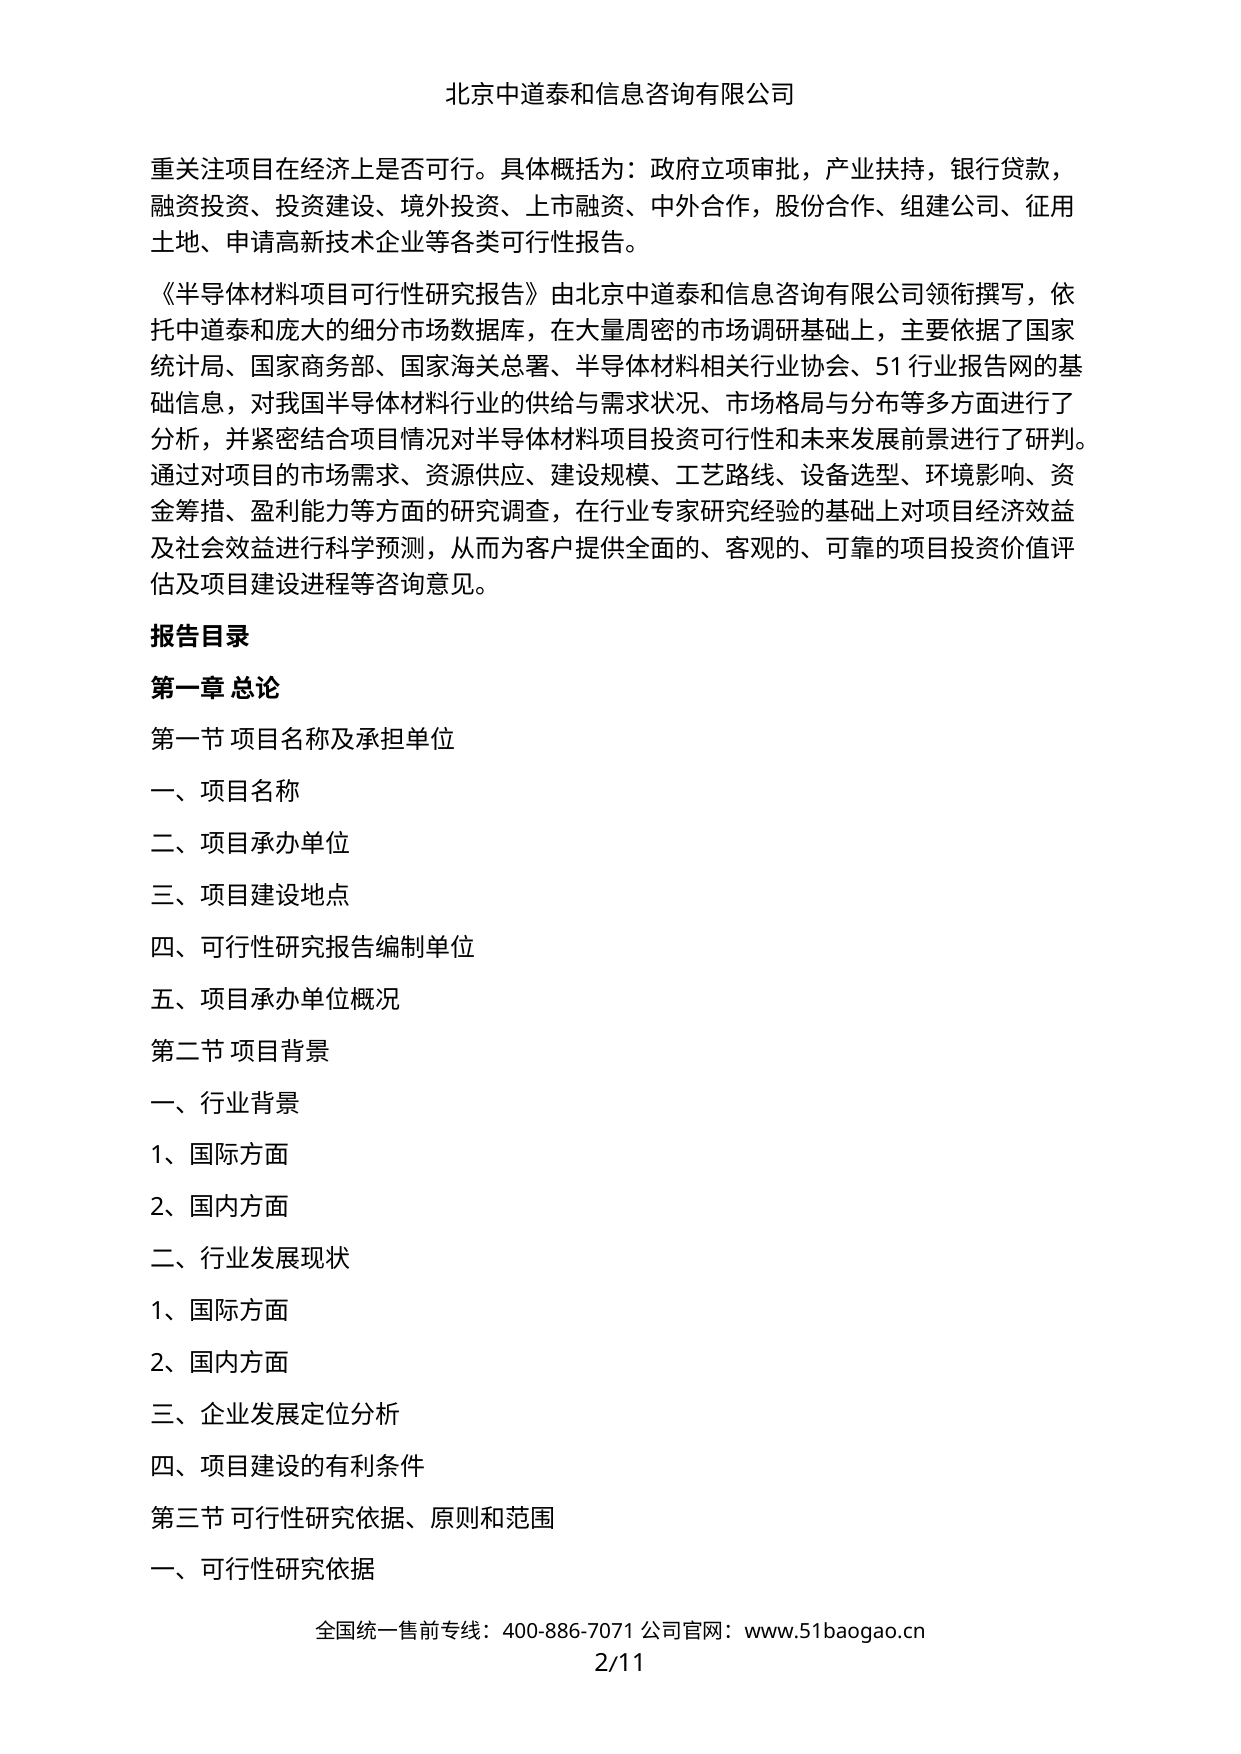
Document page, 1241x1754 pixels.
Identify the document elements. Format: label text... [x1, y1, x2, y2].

text 第一章 总论 [150, 668, 1090, 704]
text 二、项目承办单位 [150, 824, 1090, 860]
text 《半导体材料项目可行性研究报告》由北京中道泰和信息咨询有限公司领衔撰写，依托中道泰和庞大的细分市场数据库，在大量周密的市场调研基础上，主要依据了国家统计局、国家商务部、国家海关总署、半导体材料相关行业协会、51行业报告网的基础信息，对我国半导体材料行业的供给与需求状况、市场格局与分布等多方面进行了分析，并紧密结合项目情况对半导体材料项目投资可行性和未来发展前景进行了研判。通过对项目的市场需求、资源供应、建设规模、工艺路线、设备选型、环境影响、资金筹措、盈利能力等方面的研究调查，在行业专家研究经验的基础上对项目经济效益及社会效益进行科学预测，从而为客户提供全面的、客观的、可靠的项目投资价值评估及项目建设进程等咨询意见。 [150, 274, 1090, 601]
text 五、项目承办单位概况 [150, 979, 1090, 1016]
text 1、国际方面 [150, 1291, 1090, 1327]
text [150, 150, 1090, 259]
text 四、可行性研究报告编制单位 [150, 927, 1090, 964]
text 第二节 项目背景 [150, 1031, 1090, 1067]
text 一、可行性研究依据 [150, 1550, 1090, 1586]
text 四、项目建设的有利条件 [150, 1446, 1090, 1482]
text 一、项目名称 [150, 772, 1090, 808]
text 1、国际方面 [150, 1135, 1090, 1171]
text 2、国内方面 [150, 1187, 1090, 1223]
text 一、行业背景 [150, 1083, 1090, 1119]
text 2、国内方面 [150, 1342, 1090, 1379]
text 报告目录 [150, 616, 1090, 652]
text 三、企业发展定位分析 [150, 1394, 1090, 1431]
text 第一节 项目名称及承担单位 [150, 720, 1090, 756]
text 三、项目建设地点 [150, 876, 1090, 912]
text 第三节 可行性研究依据、原则和范围 [150, 1498, 1090, 1534]
text 二、行业发展现状 [150, 1239, 1090, 1275]
